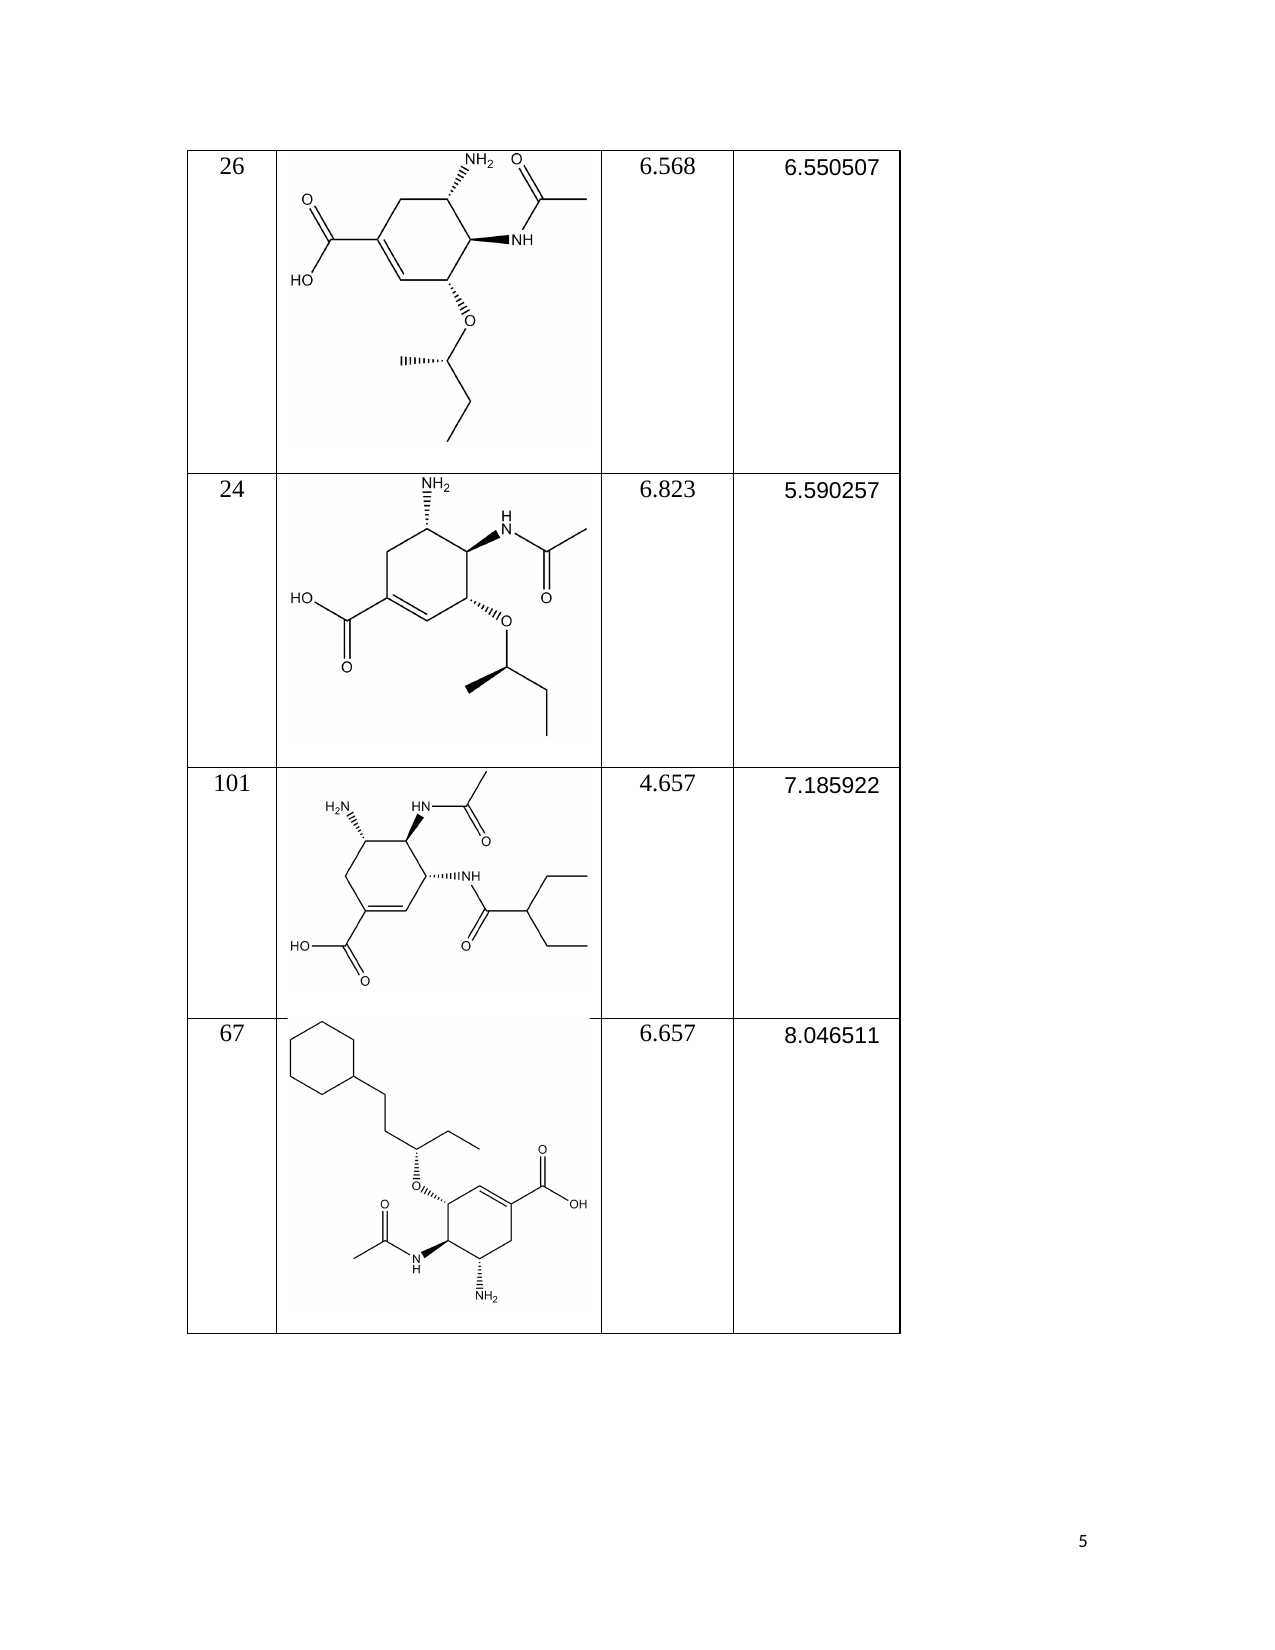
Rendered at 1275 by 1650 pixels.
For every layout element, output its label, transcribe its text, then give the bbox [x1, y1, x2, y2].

table_cell [734, 474, 899, 767]
table_cell 6.823 [602, 474, 733, 767]
picture [287, 768, 590, 989]
table_cell [734, 768, 899, 1017]
table_cell [277, 151, 601, 473]
table_cell 4.657 [602, 768, 733, 1017]
table_cell 6.568 [602, 151, 733, 473]
table_cell [734, 1019, 899, 1333]
table_cell 67 [188, 1019, 276, 1333]
table_cell 6.657 [602, 1019, 733, 1333]
table_cell [277, 1019, 601, 1333]
table_cell 24 [188, 474, 276, 767]
picture [287, 474, 590, 739]
table_cell [277, 474, 601, 767]
table_cell 26 [188, 151, 276, 473]
picture [287, 151, 590, 445]
table_cell [734, 151, 899, 473]
table_cell [277, 768, 601, 1017]
table_cell 101 [188, 768, 276, 1017]
picture [287, 1018, 590, 1305]
